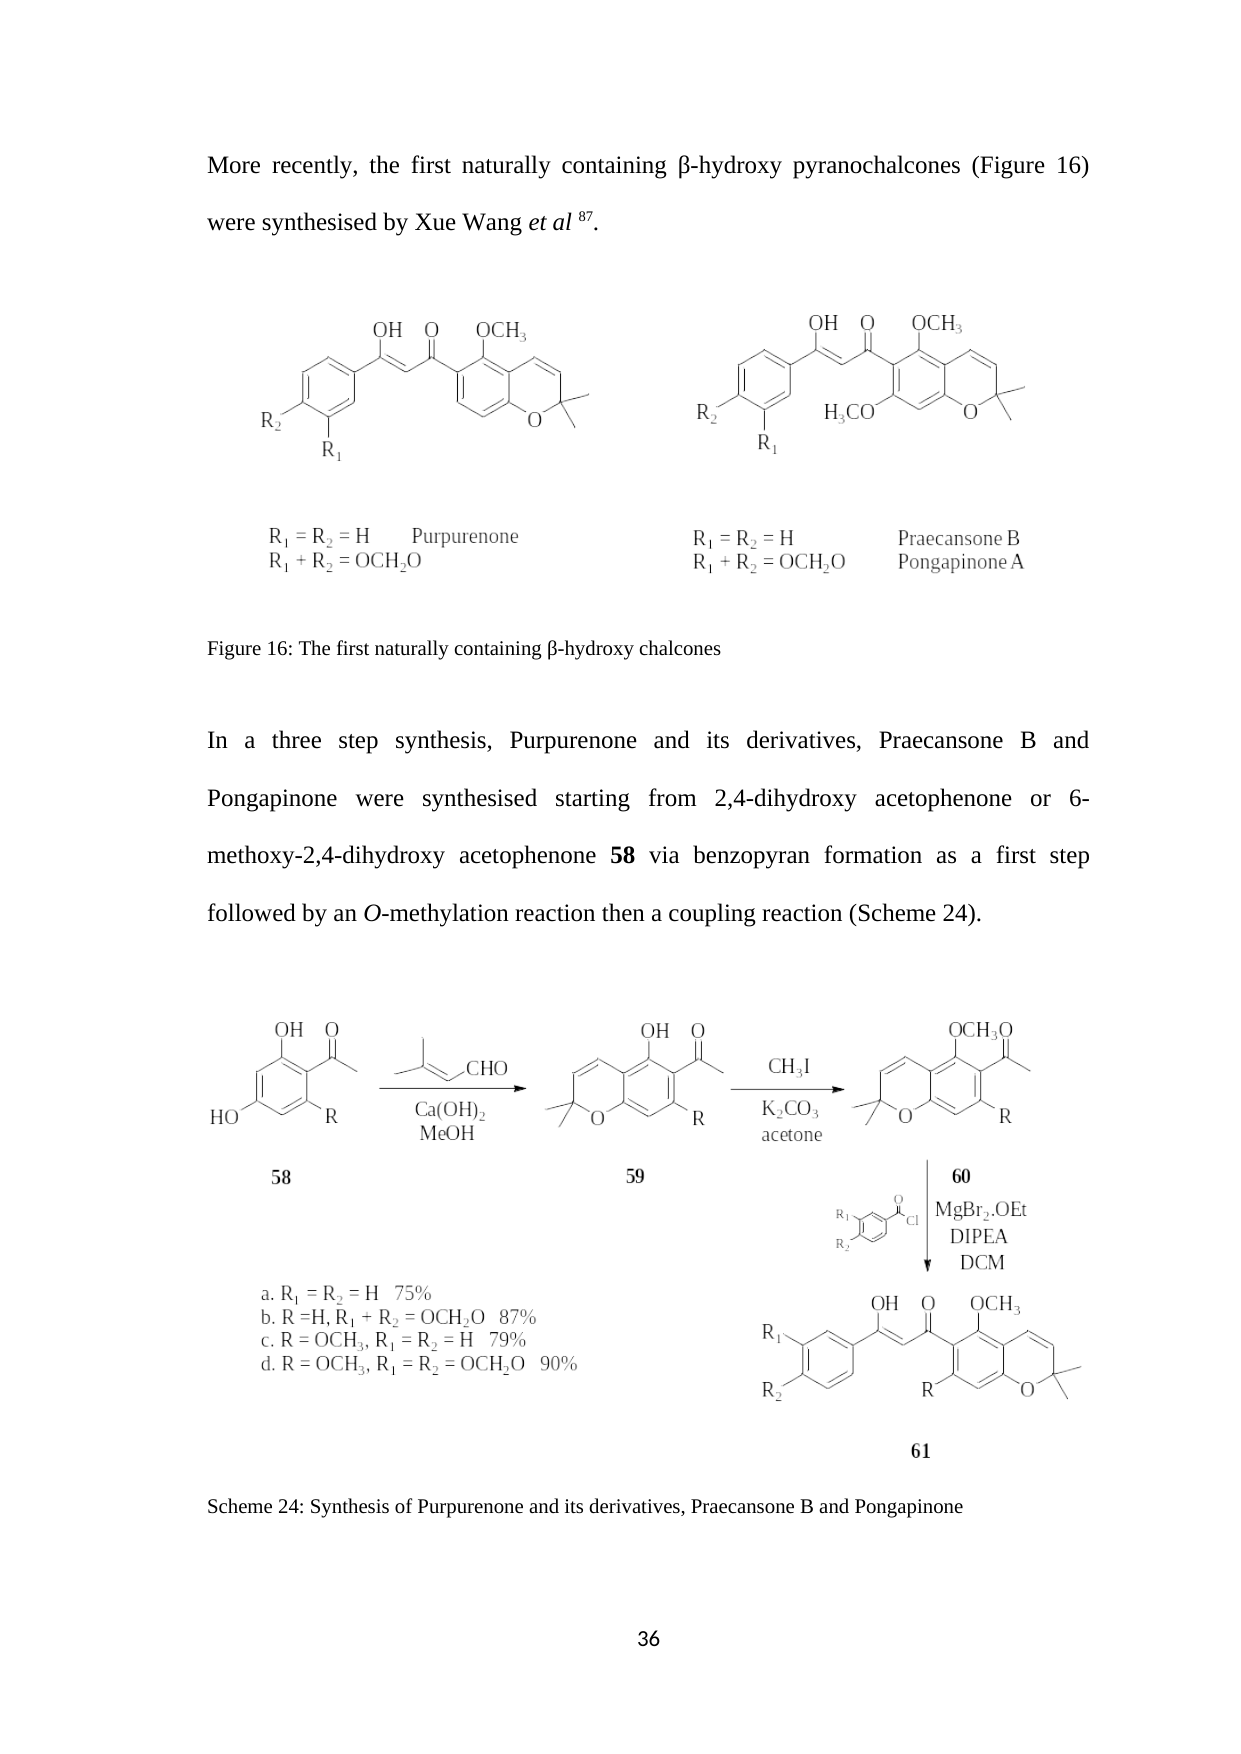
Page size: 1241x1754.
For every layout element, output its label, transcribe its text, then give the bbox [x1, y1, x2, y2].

text In a three step synthesis, Purpurenone and its derivatives, Praecansone B and Pongapinone were synthesised starting from 2,4-dihydroxy acetophenone or 6-methoxy-2,4-dihydroxy acetophenone 58 via benzopyran formation as a first step followed by an O-methylation reaction then a coupling reaction (Scheme 24). [207, 726, 1090, 927]
text More recently, the first naturally containing β-hydroxy pyranochalcones (Figure 16) were synthesised by Xue Wang et al 87. [207, 150, 1090, 236]
text Figure : The first naturally containing β-hydroxy chalcones [207, 636, 1090, 660]
text Scheme : Synthesis of Purpurenone and its derivatives, Praecansone B and Pongapinone [207, 1494, 1090, 1518]
